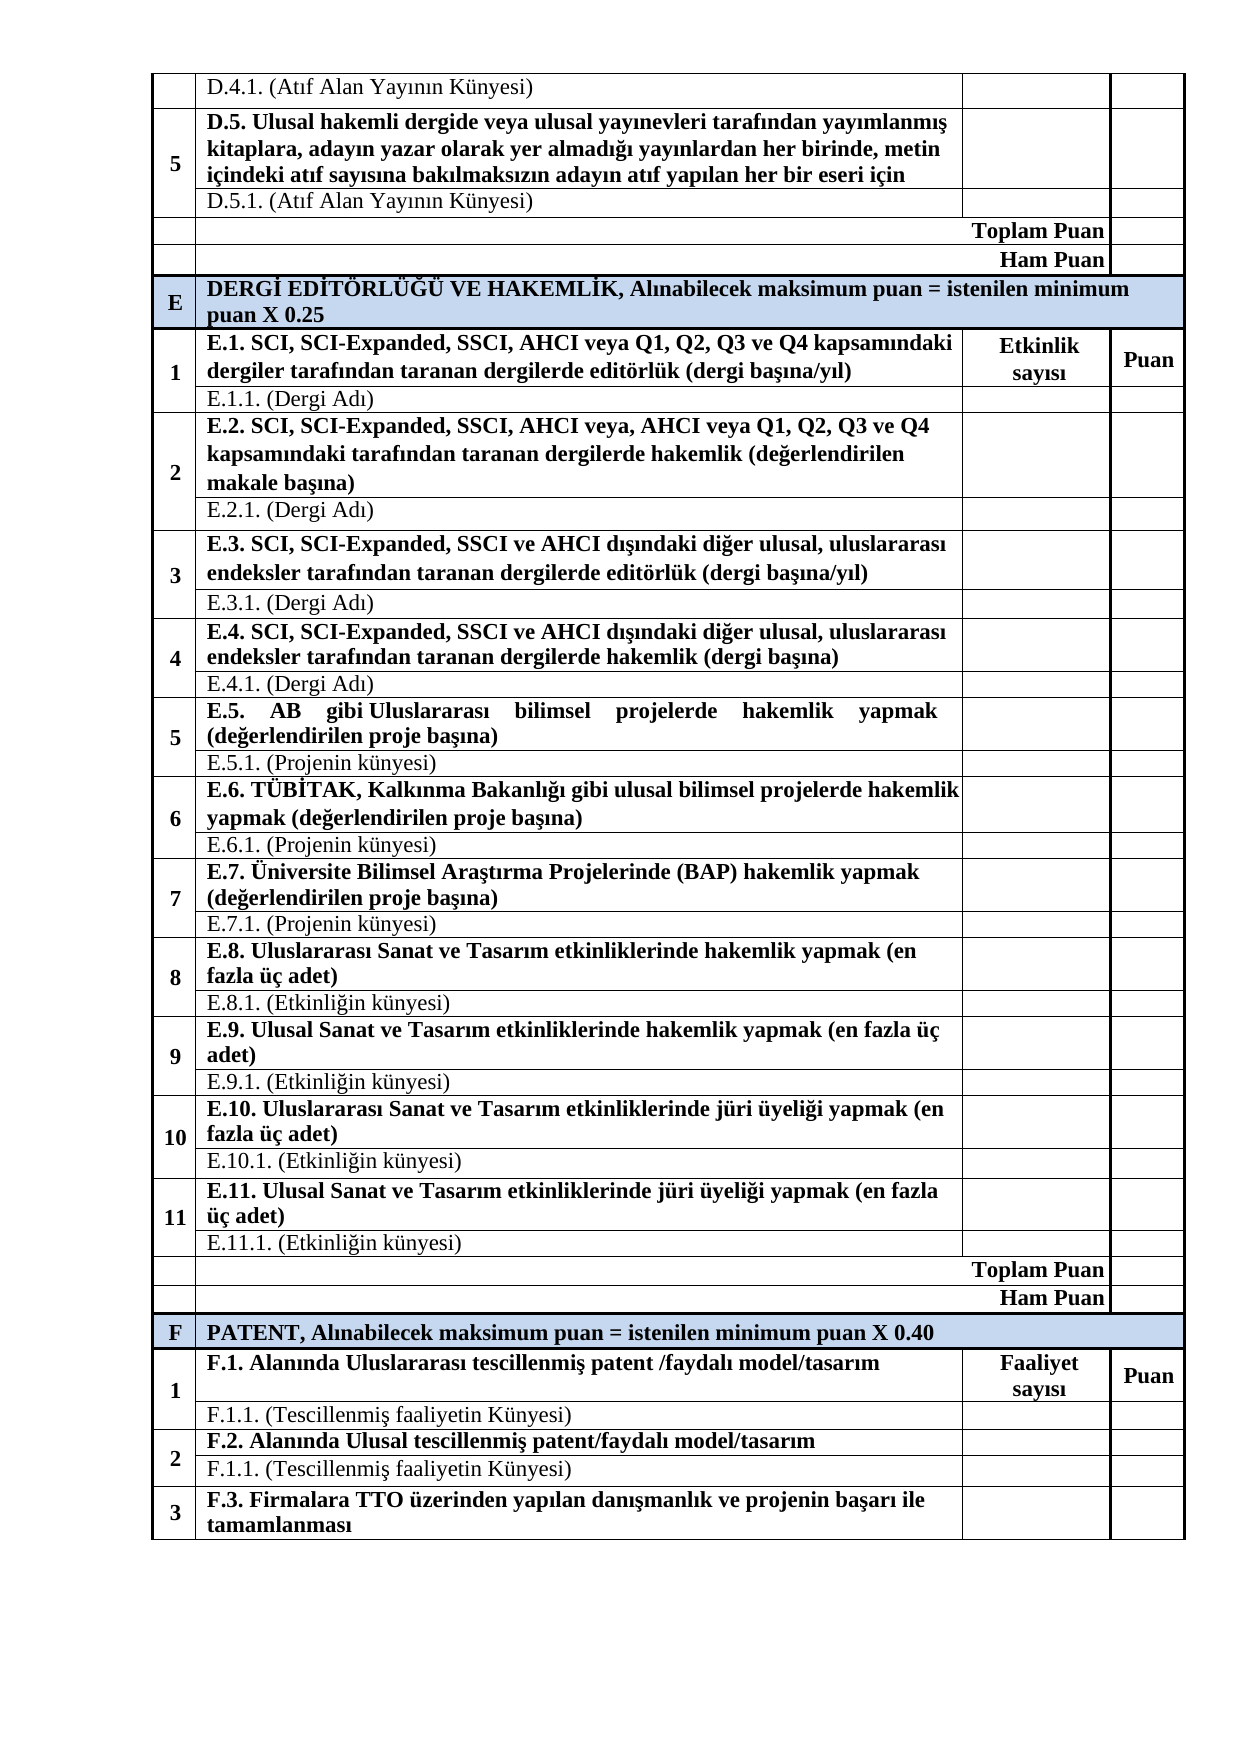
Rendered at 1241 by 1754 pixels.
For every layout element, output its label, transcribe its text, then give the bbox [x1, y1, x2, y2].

table_cell E.5. AB gibi Uluslararası bilimsel projelerde hakemlik yapmak (değerlendirilen proje başına) [196, 698, 962, 750]
table_cell [963, 751, 1109, 776]
table_cell E.2.1. (Dergi Adı) [196, 498, 962, 530]
table_cell E.4. SCI, SCI-Expanded, SSCI ve AHCI dışındaki diğer ulusal, uluslararası endeksler tarafından taranan dergilerde hakemlik (dergi başına) [196, 619, 962, 671]
table_cell [154, 1286, 195, 1312]
table_cell [963, 1149, 1109, 1177]
table_header [963, 74, 1109, 108]
table_cell 6 [154, 777, 195, 858]
table_cell E.1. SCI, SCI-Expanded, SSCI, AHCI veya Q1, Q2, Q3 ve Q4 kapsamındaki dergiler tarafından taranan dergilerde editörlük (dergi başına/yıl) [196, 330, 962, 386]
table_cell [1112, 1017, 1183, 1069]
table_cell E.9.1. (Etkinliğin künyesi) [196, 1070, 962, 1095]
table_cell [1112, 1070, 1183, 1095]
table_cell 1 [154, 1350, 195, 1428]
table_cell E.3. SCI, SCI-Expanded, SSCI ve AHCI dışındaki diğer ulusal, uluslararası endeksler tarafından taranan dergilerde editörlük (dergi başına/yıl) [196, 531, 962, 589]
table_header D.4.1. (Atıf Alan Yayının Künyesi) [196, 74, 962, 108]
table_cell [963, 672, 1109, 697]
table_cell [963, 189, 1109, 217]
table_cell [963, 1231, 1109, 1256]
table_cell [1112, 698, 1183, 750]
table_cell [154, 218, 195, 244]
table_cell F.3. Firmalara TTO üzerinden yapılan danışmanlık ve projenin başarı ile tamamlanması [196, 1487, 962, 1538]
table_cell [963, 1179, 1109, 1230]
table_cell [1112, 1257, 1183, 1284]
table_header [1112, 74, 1183, 108]
table_cell 9 [154, 1017, 195, 1095]
table_cell E.11.1. (Etkinliğin künyesi) [196, 1231, 962, 1256]
table_cell E.6.1. (Projenin künyesi) [196, 833, 962, 858]
table_cell 4 [154, 619, 195, 697]
table_cell F.1.1. (Tescillenmiş faaliyetin Künyesi) [196, 1402, 962, 1428]
table_cell Ham Puan [196, 245, 1109, 273]
table_cell Ham Puan [196, 1286, 1109, 1312]
table_cell [963, 109, 1109, 187]
table_cell D.5.1. (Atıf Alan Yayının Künyesi) [196, 189, 962, 217]
table_cell F.1. Alanında Uluslararası tescillenmiş patent /faydalı model/tasarım [196, 1350, 962, 1401]
table_cell [154, 1257, 195, 1284]
table_cell D.5. Ulusal hakemli dergide veya ulusal yayınevleri tarafından yayımlanmış kitaplara, adayın yazar olarak yer almadığı yayınlardan her birinde, metin içindeki atıf sayısına bakılmaksızın adayın atıf yapılan her bir eseri için [196, 109, 962, 187]
table_cell E.7.1. (Projenin künyesi) [196, 912, 962, 937]
table_cell [1112, 1286, 1183, 1312]
table_cell [963, 498, 1109, 530]
table_cell [1112, 109, 1183, 187]
table_cell [1112, 1096, 1183, 1147]
table_cell [1112, 1149, 1183, 1177]
table_cell [1112, 833, 1183, 858]
table_cell [1112, 777, 1183, 832]
table_cell PATENT, Alınabilecek maksimum puan = istenilen minimum puan X 0.40 [196, 1315, 1183, 1347]
table_cell F [154, 1315, 195, 1347]
table_cell 3 [154, 531, 195, 618]
table_cell [963, 1430, 1109, 1455]
table_cell 1 [154, 330, 195, 412]
table_cell [963, 912, 1109, 937]
table_cell F.2. Alanında Ulusal tescillenmiş patent/faydalı model/tasarım [196, 1430, 962, 1455]
table_cell [963, 590, 1109, 618]
table_cell 5 [154, 698, 195, 776]
table_cell 11 [154, 1179, 195, 1256]
table_cell [1112, 1179, 1183, 1230]
table_cell Toplam Puan [196, 218, 1109, 244]
table_cell [1112, 189, 1183, 217]
table_cell [1112, 1402, 1183, 1428]
table_cell [154, 245, 195, 273]
table_cell E.9. Ulusal Sanat ve Tasarım etkinliklerinde hakemlik yapmak (en fazla üç adet) [196, 1017, 962, 1069]
table_cell [1112, 413, 1183, 497]
table_cell [963, 777, 1109, 832]
table_cell [963, 991, 1109, 1016]
table_cell [1112, 531, 1183, 589]
table_cell [963, 1402, 1109, 1428]
table_cell [963, 698, 1109, 750]
table_cell E.6. TÜBİTAK, Kalkınma Bakanlığı gibi ulusal bilimsel projelerde hakemlik yapmak (değerlendirilen proje başına) [196, 777, 962, 832]
table_cell Puan [1112, 330, 1183, 386]
table_cell [1112, 590, 1183, 618]
table_cell [1112, 1231, 1183, 1256]
table_cell [963, 1456, 1109, 1486]
table_cell [1112, 1487, 1183, 1538]
table_cell [1112, 498, 1183, 530]
table_cell 7 [154, 859, 195, 937]
table_cell 2 [154, 413, 195, 530]
table_cell DERGİ EDİTÖRLÜĞÜ VE HAKEMLİK, Alınabilecek maksimum puan = istenilen minimum puan X 0.25 [196, 277, 1183, 327]
table_cell Puan [1112, 1350, 1183, 1401]
table_cell E.7. Üniversite Bilimsel Araştırma Projelerinde (BAP) hakemlik yapmak (değerlendirilen proje başına) [196, 859, 962, 911]
table_cell [963, 1070, 1109, 1095]
table_cell 10 [154, 1096, 195, 1177]
table_cell 8 [154, 938, 195, 1016]
table_cell E.1.1. (Dergi Adı) [196, 387, 962, 412]
table_cell E.10. Uluslararası Sanat ve Tasarım etkinliklerinde jüri üyeliği yapmak (en fazla üç adet) [196, 1096, 962, 1147]
table_cell E [154, 277, 195, 327]
table_cell [1112, 387, 1183, 412]
table_cell E.3.1. (Dergi Adı) [196, 590, 962, 618]
table_cell 2 [154, 1430, 195, 1486]
table_cell [963, 619, 1109, 671]
table_cell [963, 938, 1109, 990]
table_cell E.5.1. (Projenin künyesi) [196, 751, 962, 776]
table_cell [963, 859, 1109, 911]
table_cell Toplam Puan [196, 1257, 1109, 1284]
table_cell [963, 1096, 1109, 1147]
table_cell Etkinlik sayısı [963, 330, 1109, 386]
table_cell E.8. Uluslararası Sanat ve Tasarım etkinliklerinde hakemlik yapmak (en fazla üç adet) [196, 938, 962, 990]
table_cell [1112, 619, 1183, 671]
table_cell [1112, 991, 1183, 1016]
table_cell E.10.1. (Etkinliğin künyesi) [196, 1149, 962, 1177]
table_cell [963, 833, 1109, 858]
table_cell [1112, 912, 1183, 937]
table_cell [1112, 751, 1183, 776]
table_cell F.1.1. (Tescillenmiş faaliyetin Künyesi) [196, 1456, 962, 1486]
table_cell [1112, 938, 1183, 990]
table_cell [1112, 218, 1183, 244]
table_cell [963, 387, 1109, 412]
table_cell E.4.1. (Dergi Adı) [196, 672, 962, 697]
table_cell [1112, 859, 1183, 911]
table_cell [1112, 1456, 1183, 1486]
table_header [154, 74, 195, 108]
table_cell [963, 531, 1109, 589]
table_cell [963, 1017, 1109, 1069]
table_cell 5 [154, 109, 195, 217]
table_cell [963, 413, 1109, 497]
table_cell [1112, 1430, 1183, 1455]
table_cell [963, 1487, 1109, 1538]
table_cell Faaliyet sayısı [963, 1350, 1109, 1401]
table_cell 3 [154, 1487, 195, 1538]
table_cell [1112, 672, 1183, 697]
table_cell [1112, 245, 1183, 273]
table_cell E.2. SCI, SCI-Expanded, SSCI, AHCI veya, AHCI veya Q1, Q2, Q3 ve Q4 kapsamındaki tarafından taranan dergilerde hakemlik (değerlendirilen makale başına) [196, 413, 962, 497]
table_cell E.11. Ulusal Sanat ve Tasarım etkinliklerinde jüri üyeliği yapmak (en fazla üç adet) [196, 1179, 962, 1230]
table_cell E.8.1. (Etkinliğin künyesi) [196, 991, 962, 1016]
